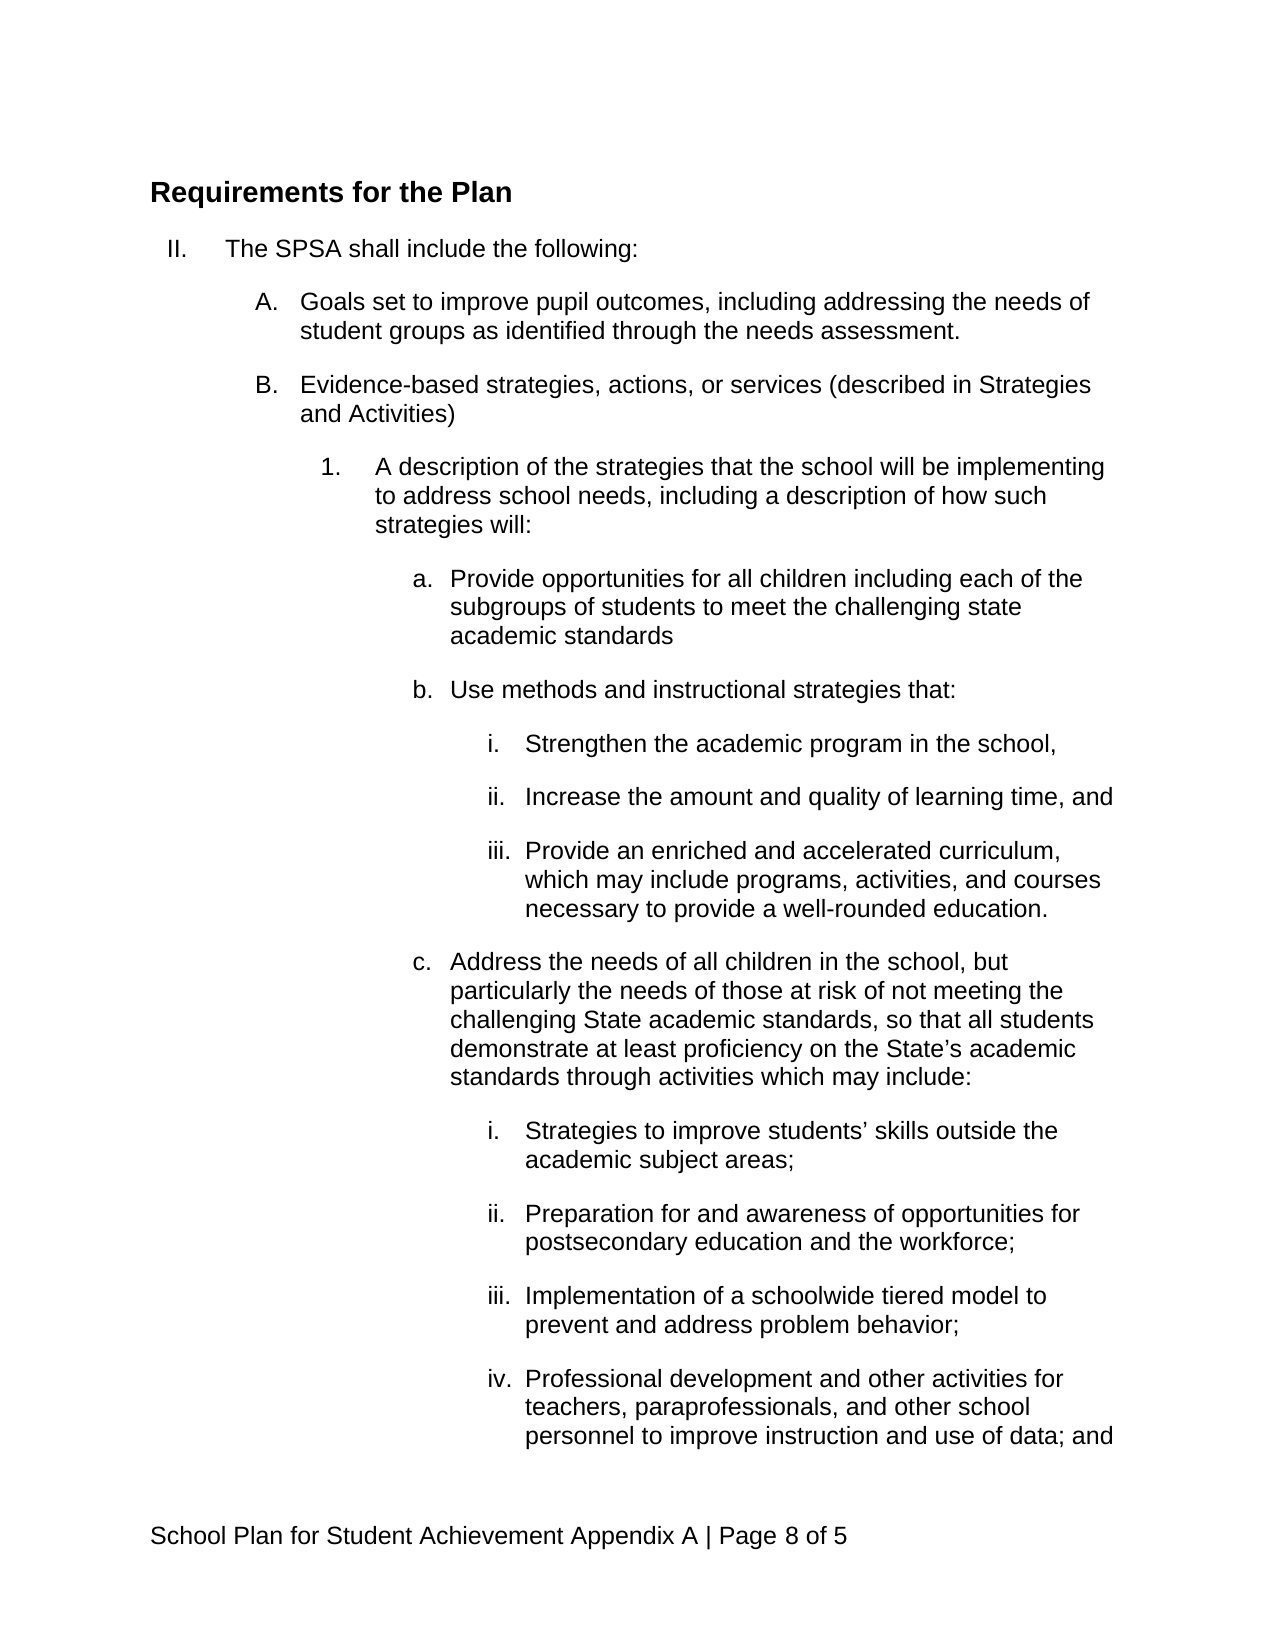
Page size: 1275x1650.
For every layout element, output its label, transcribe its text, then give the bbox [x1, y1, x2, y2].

list A description of the strategies that the school will be implementing to address school needs, including a description of how such strategies will: [341, 452, 1116, 538]
list Preparation for and awareness of opportunities for postsecondary education and the workforce; [487, 1198, 1116, 1256]
list Increase the amount and quality of learning time, and [487, 782, 1116, 811]
list Address the needs of all children in the school, but particularly the needs of those at risk of not meeting the challenging State academic standards, so that all students demonstrate at least proficiency on the State’s academic standards through activities which may include: [412, 947, 1116, 1091]
list Strengthen the academic program in the school, [487, 728, 1116, 757]
list Use methods and instructional strategies that: [412, 675, 1116, 703]
list Provide an enriched and accelerated curriculum, which may include programs, activities, and courses necessary to provide a well-rounded education. [487, 836, 1116, 922]
list Provide opportunities for all children including each of the subgroups of students to meet the challenging state academic standards [412, 563, 1116, 650]
list Goals set to improve pupil outcomes, including addressing the needs of student groups as identified through the needs assessment. [255, 287, 1125, 345]
list Strategies to improve students’ skills outside the academic subject areas; [487, 1116, 1116, 1173]
list Implementation of a schoolwide tiered model to prevent and address problem behavior; [487, 1281, 1116, 1338]
list Professional development and other activities for teachers, paraprofessionals, and other school personnel to improve instruction and use of data; and [487, 1363, 1116, 1450]
list The SPSA shall include the following: [187, 233, 1125, 262]
subtitle Requirements for the Plan [150, 175, 1125, 208]
list Evidence-based strategies, actions, or services (described in Strategies and Activities) [255, 370, 1125, 427]
